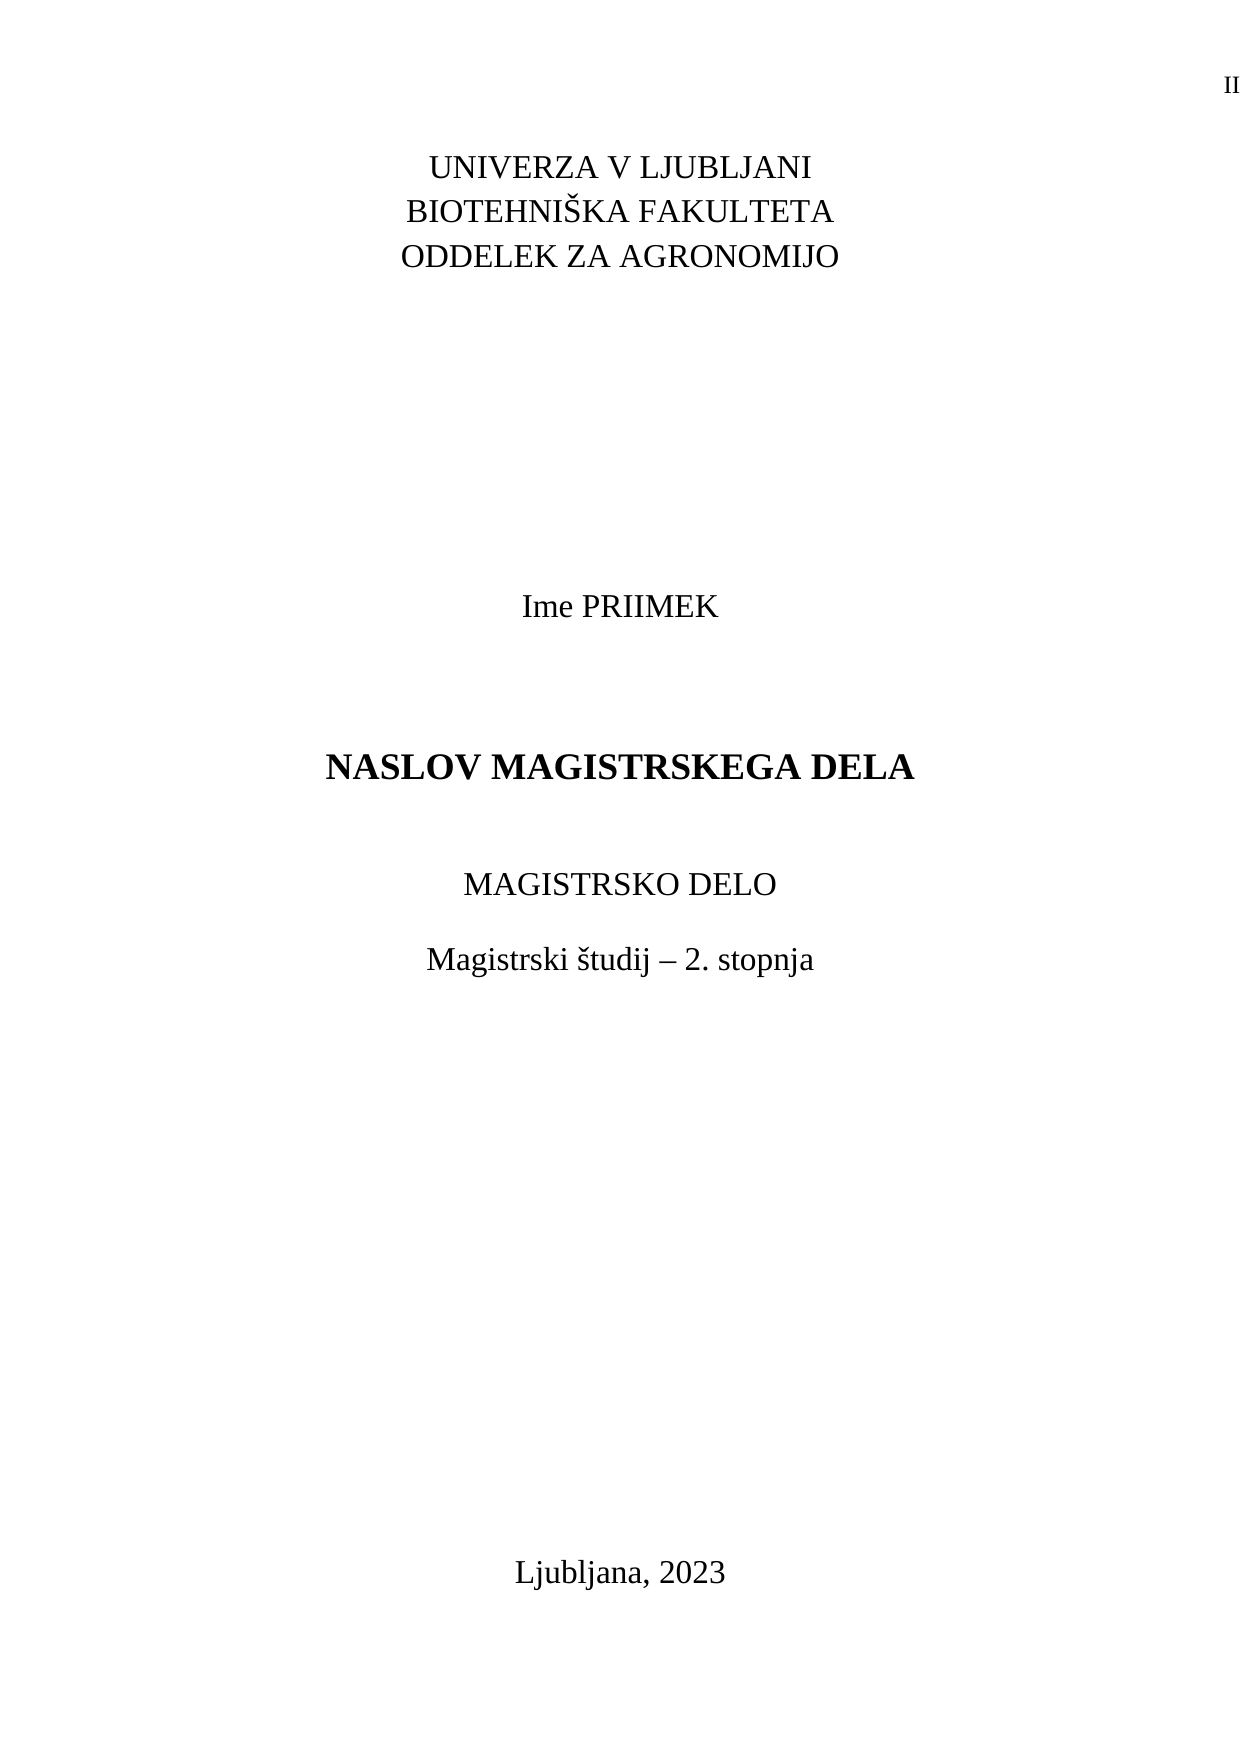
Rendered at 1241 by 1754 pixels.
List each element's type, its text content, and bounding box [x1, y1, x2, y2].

text Ljubljana, 2023 [148, 1553, 1092, 1591]
text Ime PRIIMEK [148, 587, 1092, 625]
text NASLOV MAGISTRSKEGA DELA [148, 745, 1092, 788]
text MAGISTRSKO DELO [148, 864, 1092, 903]
text UNIVERZA V LJUBLJANI [148, 148, 1092, 186]
text BIOTEHNIŠKA FAKULTETA ODDELEK ZA AGRONOMIJO [148, 192, 1092, 274]
text Magistrski študij – 2. stopnja [148, 939, 1092, 978]
